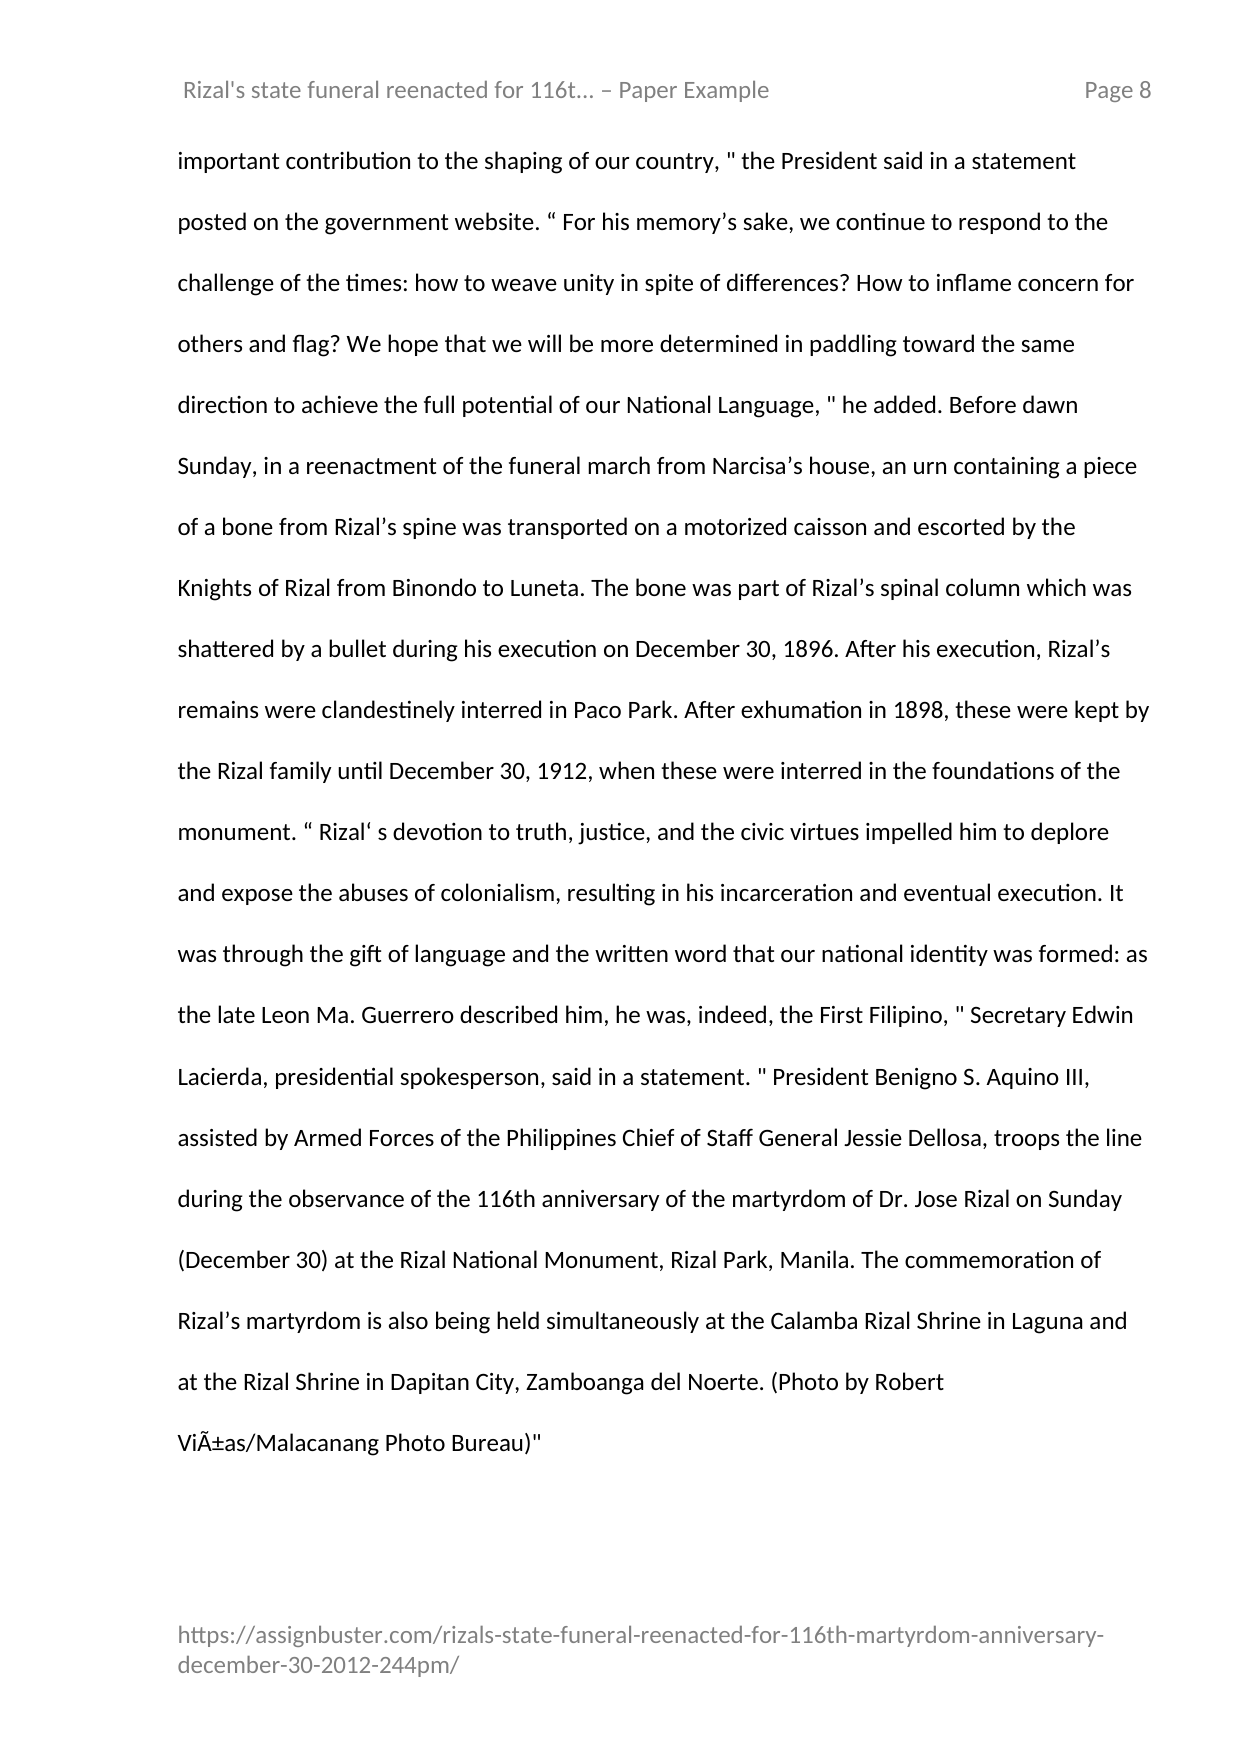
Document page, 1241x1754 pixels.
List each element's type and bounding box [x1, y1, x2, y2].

text [177, 145, 1152, 1457]
